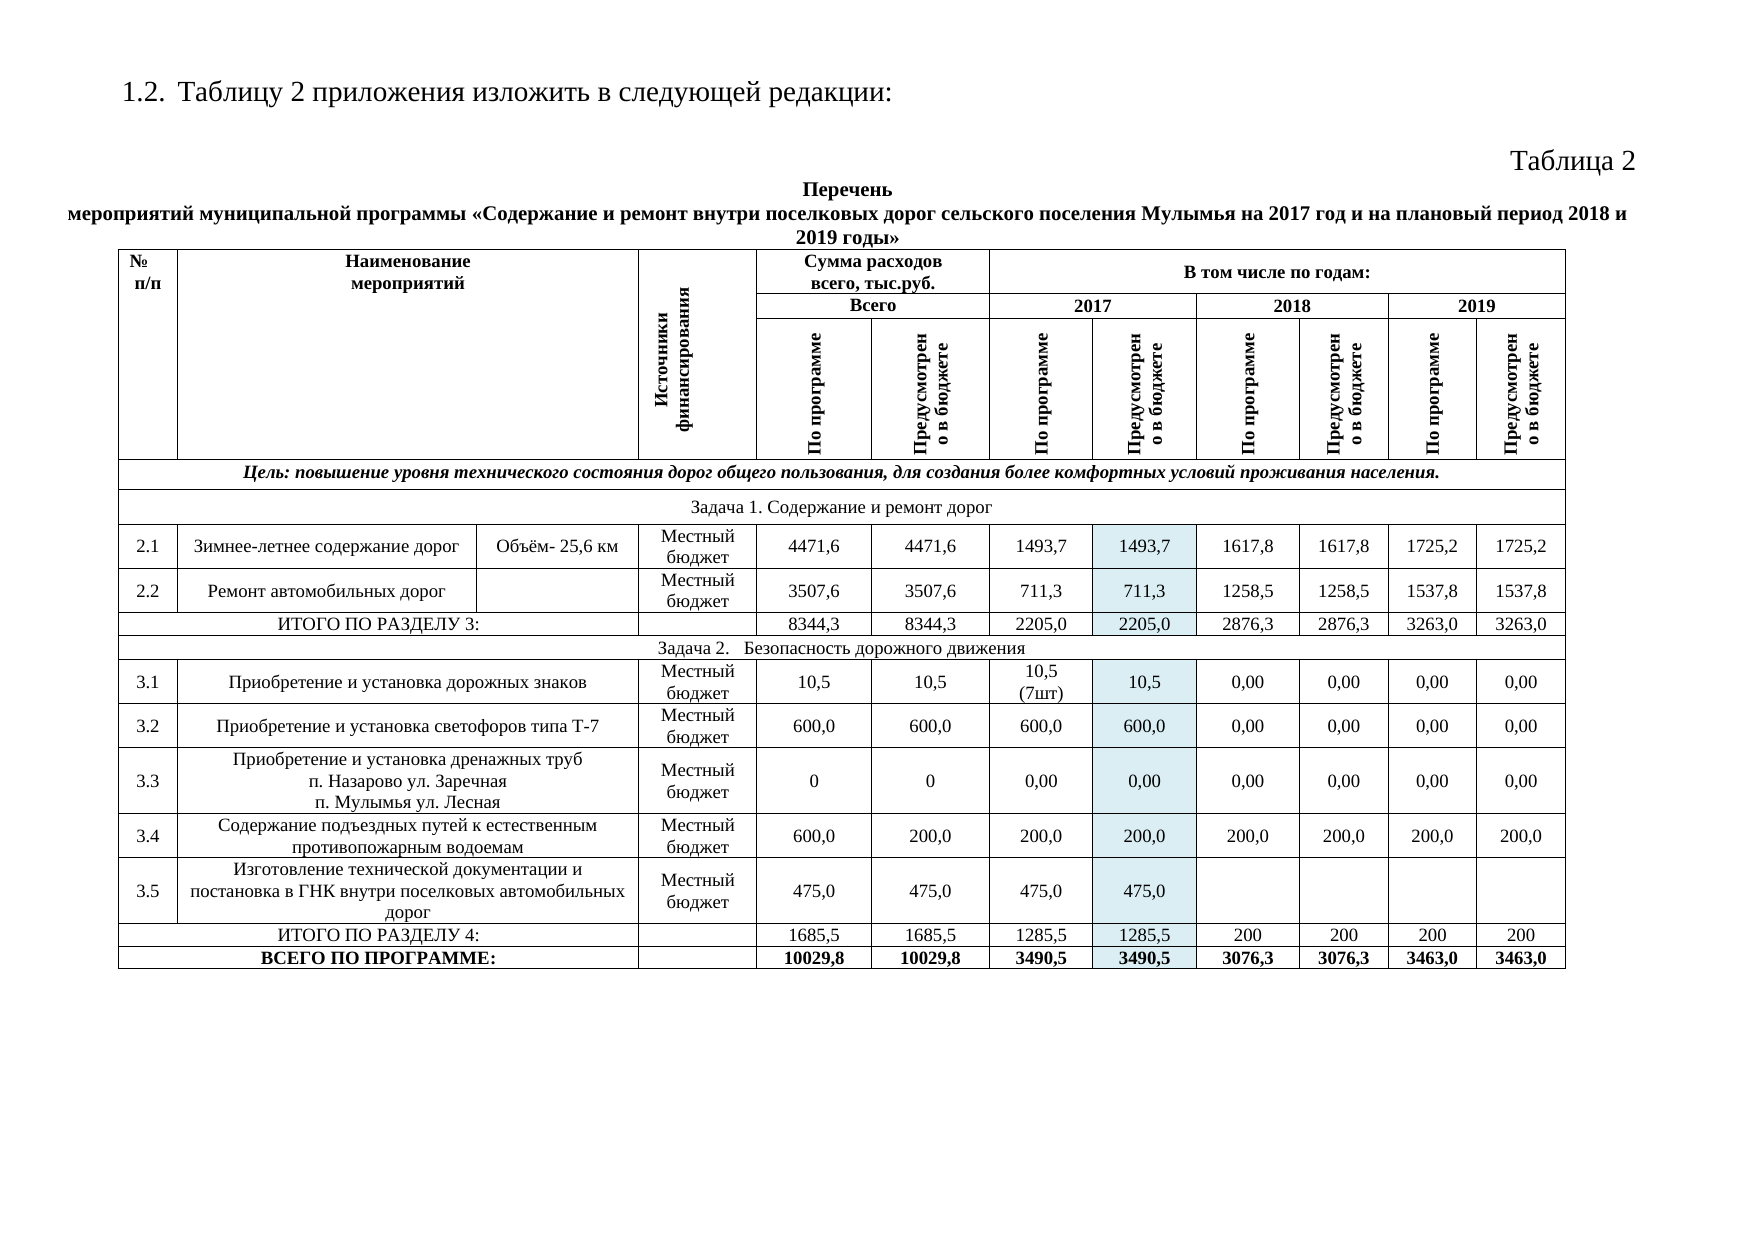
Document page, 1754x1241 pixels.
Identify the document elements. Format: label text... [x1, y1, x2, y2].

table_cell 2876,3 [1197, 613, 1299, 635]
table_cell Местный бюджет [639, 748, 756, 813]
table_cell 0,00 [1389, 748, 1476, 813]
table_cell 3507,6 [757, 569, 871, 612]
table_cell 475,0 [1093, 858, 1196, 923]
table_cell Местный бюджет [639, 660, 756, 703]
table_cell [639, 947, 756, 968]
table_cell 3463,0 [1477, 947, 1565, 968]
table_cell 2876,3 [1300, 613, 1388, 635]
table_cell 2019 [1389, 294, 1565, 318]
table_cell Предусмотрено в бюджете [1300, 319, 1388, 458]
list Таблицу 2 приложения изложить в следующей редакции: [122, 74, 1636, 107]
table_cell 10,5 [872, 660, 989, 703]
table_cell 200,0 [1477, 814, 1565, 857]
text Перечень [59, 177, 1636, 201]
table_cell 0,00 [1477, 660, 1565, 703]
table_cell 4471,6 [872, 525, 989, 568]
table_cell 1685,5 [757, 924, 871, 946]
table_cell 0,00 [1300, 704, 1388, 747]
table_cell 10029,8 [872, 947, 989, 968]
table_cell 200,0 [1300, 814, 1388, 857]
table_cell 600,0 [1093, 704, 1196, 747]
table_cell 3.3 [119, 748, 177, 813]
table_header В том числе по годам: [990, 250, 1565, 293]
table_cell 200 [1389, 924, 1476, 946]
table_cell [639, 924, 756, 946]
table_cell По программе [990, 319, 1092, 458]
table_cell 3490,5 [990, 947, 1092, 968]
table_cell 200,0 [1197, 814, 1299, 857]
table_cell 200,0 [990, 814, 1092, 857]
table_cell 3263,0 [1477, 613, 1565, 635]
table_cell 8344,3 [872, 613, 989, 635]
table_cell Объём- 25,6 км [477, 525, 638, 568]
table_header Наименование мероприятий [178, 250, 638, 458]
table_cell 0,00 [1389, 660, 1476, 703]
text мероприятий муниципальной программы «Содержание и ремонт внутри поселковых дорог сельского поселения Мулымья на 2017 год и на плановый период 2018 и 2019 годы» [59, 201, 1636, 249]
table_cell [477, 569, 638, 612]
table_cell 3263,0 [1389, 613, 1476, 635]
table_cell 0,00 [1093, 748, 1196, 813]
table_cell Изготовление технической документации и постановка в ГНК внутри поселковых автомобильных дорог [178, 858, 638, 923]
table_cell 1285,5 [1093, 924, 1196, 946]
table_cell 1685,5 [872, 924, 989, 946]
table_cell 10,5 (7шт) [990, 660, 1092, 703]
table_header № п/п [119, 250, 177, 458]
table_cell 0 [757, 748, 871, 813]
table_cell 10029,8 [757, 947, 871, 968]
table_cell Местный бюджет [639, 858, 756, 923]
table_cell Задача 2. Безопасность дорожного движения [119, 636, 1565, 659]
table_cell 200,0 [1093, 814, 1196, 857]
table_cell 711,3 [990, 569, 1092, 612]
table_cell 1617,8 [1300, 525, 1388, 568]
table_cell 3.1 [119, 660, 177, 703]
table_cell 200,0 [872, 814, 989, 857]
table_cell 1725,2 [1389, 525, 1476, 568]
table_cell 1537,8 [1389, 569, 1476, 612]
table_cell 475,0 [757, 858, 871, 923]
table_cell 8344,3 [757, 613, 871, 635]
table_cell 200 [1300, 924, 1388, 946]
table_cell 0,00 [990, 748, 1092, 813]
table_cell Цель: повышение уровня технического состояния дорог общего пользования, для создания более комфортных условий проживания населения. [119, 460, 1565, 489]
table_cell 3076,3 [1300, 947, 1388, 968]
table_cell 600,0 [872, 704, 989, 747]
table_cell Предусмотрено в бюджете [1093, 319, 1196, 458]
table_cell [639, 613, 756, 635]
table_cell [1477, 858, 1565, 923]
table_cell Местный бюджет [639, 704, 756, 747]
table_cell 0,00 [1197, 748, 1299, 813]
table_cell По программе [1389, 319, 1476, 458]
table_cell 4471,6 [757, 525, 871, 568]
table_cell 1537,8 [1477, 569, 1565, 612]
text Таблица 2 [797, 143, 1636, 177]
table_cell 2.1 [119, 525, 177, 568]
table_cell 2017 [990, 294, 1196, 318]
table_cell 600,0 [757, 814, 871, 857]
table_cell 1493,7 [1093, 525, 1196, 568]
table_cell 0 [872, 748, 989, 813]
table_cell Зимнее-летнее содержание дорог [178, 525, 476, 568]
table_cell 3.4 [119, 814, 177, 857]
table_cell ВСЕГО ПО ПРОГРАММЕ: [119, 947, 638, 968]
table_cell Местный бюджет [639, 814, 756, 857]
table_cell 0,00 [1197, 660, 1299, 703]
table_cell По программе [1197, 319, 1299, 458]
table_cell 600,0 [757, 704, 871, 747]
table_cell [1300, 858, 1388, 923]
table_cell ИТОГО ПО РАЗДЕЛУ 3: [119, 613, 638, 635]
table_cell 3.5 [119, 858, 177, 923]
table_cell 200,0 [1389, 814, 1476, 857]
table_cell Приобретение и установка дорожных знаков [178, 660, 638, 703]
table_cell 0,00 [1197, 704, 1299, 747]
table_cell Содержание подъездных путей к естественным противопожарным водоемам [178, 814, 638, 857]
table_cell 2205,0 [1093, 613, 1196, 635]
table_cell 475,0 [872, 858, 989, 923]
table_cell 2018 [1197, 294, 1388, 318]
table_cell По программе [757, 319, 871, 458]
table_cell 10,5 [757, 660, 871, 703]
table_cell 600,0 [990, 704, 1092, 747]
table_cell 0,00 [1300, 748, 1388, 813]
table_cell Задача 1. Содержание и ремонт дорог [119, 490, 1565, 524]
table_cell 3507,6 [872, 569, 989, 612]
table_cell 200 [1197, 924, 1299, 946]
table_cell 3076,3 [1197, 947, 1299, 968]
table_cell 1493,7 [990, 525, 1092, 568]
table_cell 3.2 [119, 704, 177, 747]
table_cell Предусмотрено в бюджете [1477, 319, 1565, 458]
table_cell 1285,5 [990, 924, 1092, 946]
table_cell ИТОГО ПО РАЗДЕЛУ 4: [119, 924, 638, 946]
table_cell Всего [757, 294, 989, 318]
table_cell [1389, 858, 1476, 923]
table_cell 0,00 [1300, 660, 1388, 703]
table_cell 0,00 [1477, 704, 1565, 747]
table_cell Местный бюджет [639, 525, 756, 568]
table_cell Приобретение и установка светофоров типа Т-7 [178, 704, 638, 747]
table_cell Ремонт автомобильных дорог [178, 569, 476, 612]
table_cell 1258,5 [1300, 569, 1388, 612]
table_cell 3490,5 [1093, 947, 1196, 968]
table_cell 0,00 [1389, 704, 1476, 747]
table_cell 475,0 [990, 858, 1092, 923]
table_header Источники финансирования [639, 250, 756, 458]
table_cell [1197, 858, 1299, 923]
table_cell 0,00 [1477, 748, 1565, 813]
table_cell 1617,8 [1197, 525, 1299, 568]
table_cell 200 [1477, 924, 1565, 946]
table_cell Приобретение и установка дренажных труб п. Назарово ул. Заречная п. Мулымья ул. Лесная [178, 748, 638, 813]
table_cell 10,5 [1093, 660, 1196, 703]
table_cell 2205,0 [990, 613, 1092, 635]
table_cell 2.2 [119, 569, 177, 612]
table_cell 1725,2 [1477, 525, 1565, 568]
table_cell 711,3 [1093, 569, 1196, 612]
table_header Сумма расходов всего, тыс.руб. [757, 250, 989, 293]
table_cell Предусмотрено в бюджете [872, 319, 989, 458]
table_cell 3463,0 [1389, 947, 1476, 968]
table_cell 1258,5 [1197, 569, 1299, 612]
table_cell Местный бюджет [639, 569, 756, 612]
